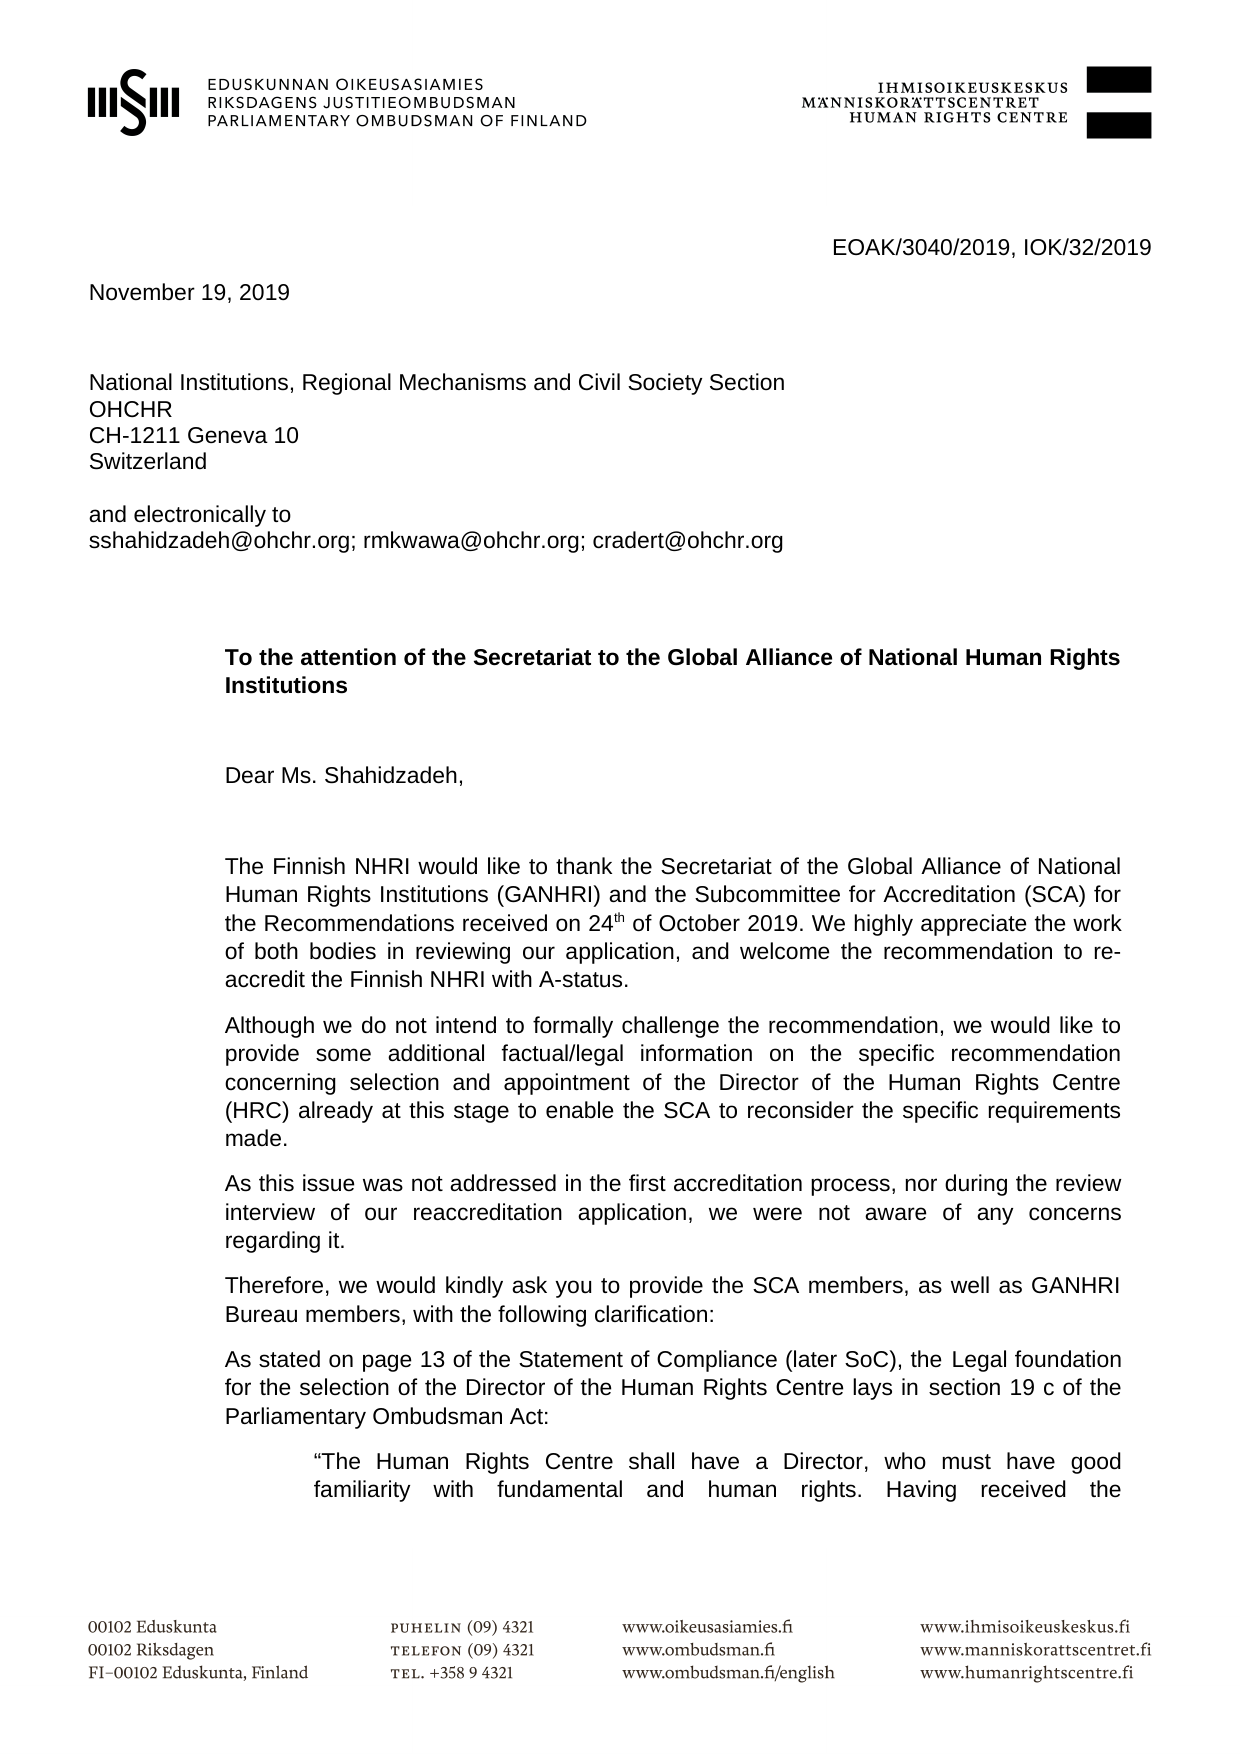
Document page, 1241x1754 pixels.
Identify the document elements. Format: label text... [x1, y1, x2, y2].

picture [0, 0, 1240, 206]
text Therefore, we would kindly ask you to provide the SCA members, as well as GANHRI Bureau members, with the following clarification: [224, 1272, 1122, 1327]
text To the attention of the Secretariat to the Global Alliance of National Human Rights Institutions [224, 644, 1122, 699]
picture [0, 1548, 1240, 1754]
text National Institutions, Regional Mechanisms and Civil Society Section [89, 369, 1152, 396]
text EOAK/3040/2019, IOK/32/2019 [89, 234, 1152, 260]
text sshahidzadeh@ohchr.org; rmkwawa@ohchr.org; cradert@ohchr.org [89, 527, 1152, 554]
text and electronically to [89, 501, 1152, 527]
text Although we do not intend to formally challenge the recommendation, we would like to provide some additional factual/legal information on the specific recommendation concerning selection and appointment of the Director of the Human Rights Centre (HRC) already at this stage to enable the SCA to reconsider the specific requirements made. [224, 1012, 1122, 1152]
text The Finnish NHRI would like to thank the Secretariat of the Global Alliance of National Human Rights Institutions (GANHRI) and the Subcommittee for Accreditation (SCA) for the Recommendations received on 24th of October 2019. We highly appreciate the work of both bodies in reviewing our application, and welcome the recommendation to re-accredit the Finnish NHRI with A-status. [224, 853, 1122, 993]
text CH-1211 Geneva 10 [89, 422, 1152, 448]
text As stated on page 13 of the Statement of Compliance (later SoC), the Legal foundation for the selection of the Director of the Human Rights Centre lays in section 19 c of the Parliamentary Ombudsman Act: [224, 1346, 1122, 1429]
text Dear Ms. Shahidzadeh, [224, 762, 1122, 789]
text OHCHR [89, 396, 1152, 422]
text Switzerland [89, 448, 1152, 474]
text November 19, 2019 [89, 279, 1152, 305]
text As this issue was not addressed in the first accreditation process, nor during the review interview of our reaccreditation application, we were not aware of any concerns regarding it. [224, 1170, 1122, 1254]
